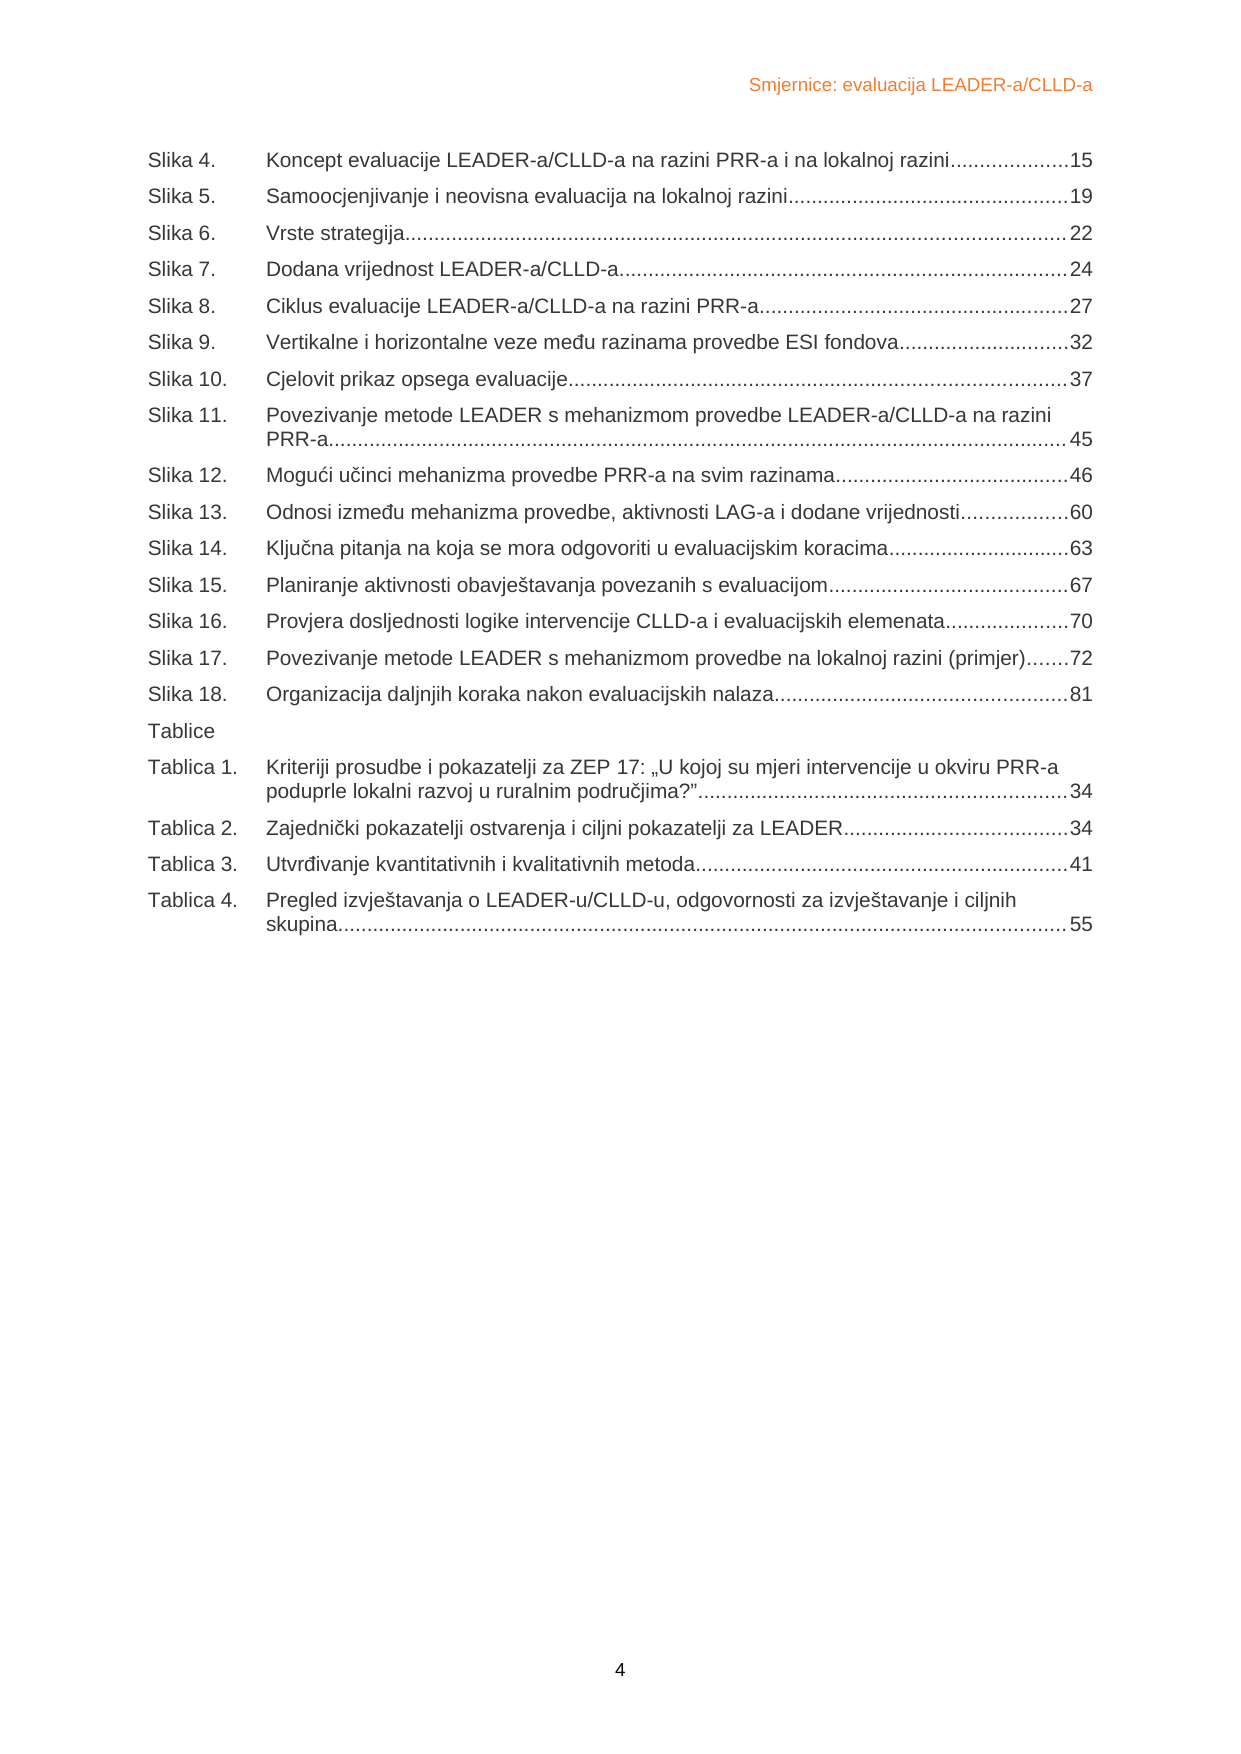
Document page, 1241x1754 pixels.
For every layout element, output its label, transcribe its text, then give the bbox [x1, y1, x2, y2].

text Slika 14. Ključna pitanja na koja se mora odgovoriti u evaluacijskim koracima 63 [148, 536, 1092, 560]
text Tablica 4. Pregled izvještavanja o LEADER-u/CLLD-u, odgovornosti za izvještavanje i ciljnih skupina. 55 [148, 888, 1092, 936]
text Slika 8. Ciklus evaluacije LEADER-a/CLLD-a na razini PRR-a 27 [148, 293, 1092, 317]
text Tablica 2. Zajednički pokazatelji ostvarenja i ciljni pokazatelji za LEADER 34 [148, 815, 1092, 839]
text Slika 18. Organizacija daljnjih koraka nakon evaluacijskih nalaza 81 [148, 682, 1092, 706]
text Slika 7. Dodana vrijednost LEADER-a/CLLD-a 24 [148, 257, 1092, 281]
text Slika 13. Odnosi između mehanizma provedbe, aktivnosti LAG-a i dodane vrijednosti 60 [148, 500, 1092, 524]
text Slika 17. Povezivanje metode LEADER s mehanizmom provedbe na lokalnoj razini (primjer) 72 [148, 646, 1092, 669]
text Slika 4. Koncept evaluacije LEADER-a/CLLD-a na razini PRR-a i na lokalnoj razini 15 [148, 148, 1092, 172]
text Slika 11. Povezivanje metode LEADER s mehanizmom provedbe LEADER-a/CLLD-a na razini PRR-a 45 [148, 403, 1092, 451]
text Slika 15. Planiranje aktivnosti obavještavanja povezanih s evaluacijom 67 [148, 573, 1092, 597]
text Slika 6. Vrste strategija 22 [148, 221, 1092, 244]
text Slika 5. Samoocjenjivanje i neovisna evaluacija na lokalnoj razini 19 [148, 184, 1092, 208]
text Slika 16. Provjera dosljednosti logike intervencije CLLD-a i evaluacijskih elemenata 70 [148, 609, 1092, 633]
text Tablice [148, 718, 1092, 742]
text Slika 10. Cjelovit prikaz opsega evaluacije 37 [148, 366, 1092, 390]
text Tablica 1. Kriteriji prosudbe i pokazatelji za ZEP 17: „U kojoj su mjeri intervencije u okviru PRR-a poduprle lokalni razvoj u ruralnim područjima?” 34 [148, 755, 1092, 803]
text Tablica 3. Utvrđivanje kvantitativnih i kvalitativnih metoda 41 [148, 852, 1092, 876]
text Slika 12. Mogući učinci mehanizma provedbe PRR-a na svim razinama 46 [148, 463, 1092, 487]
text Slika 9. Vertikalne i horizontalne veze među razinama provedbe ESI fondova 32 [148, 330, 1092, 354]
